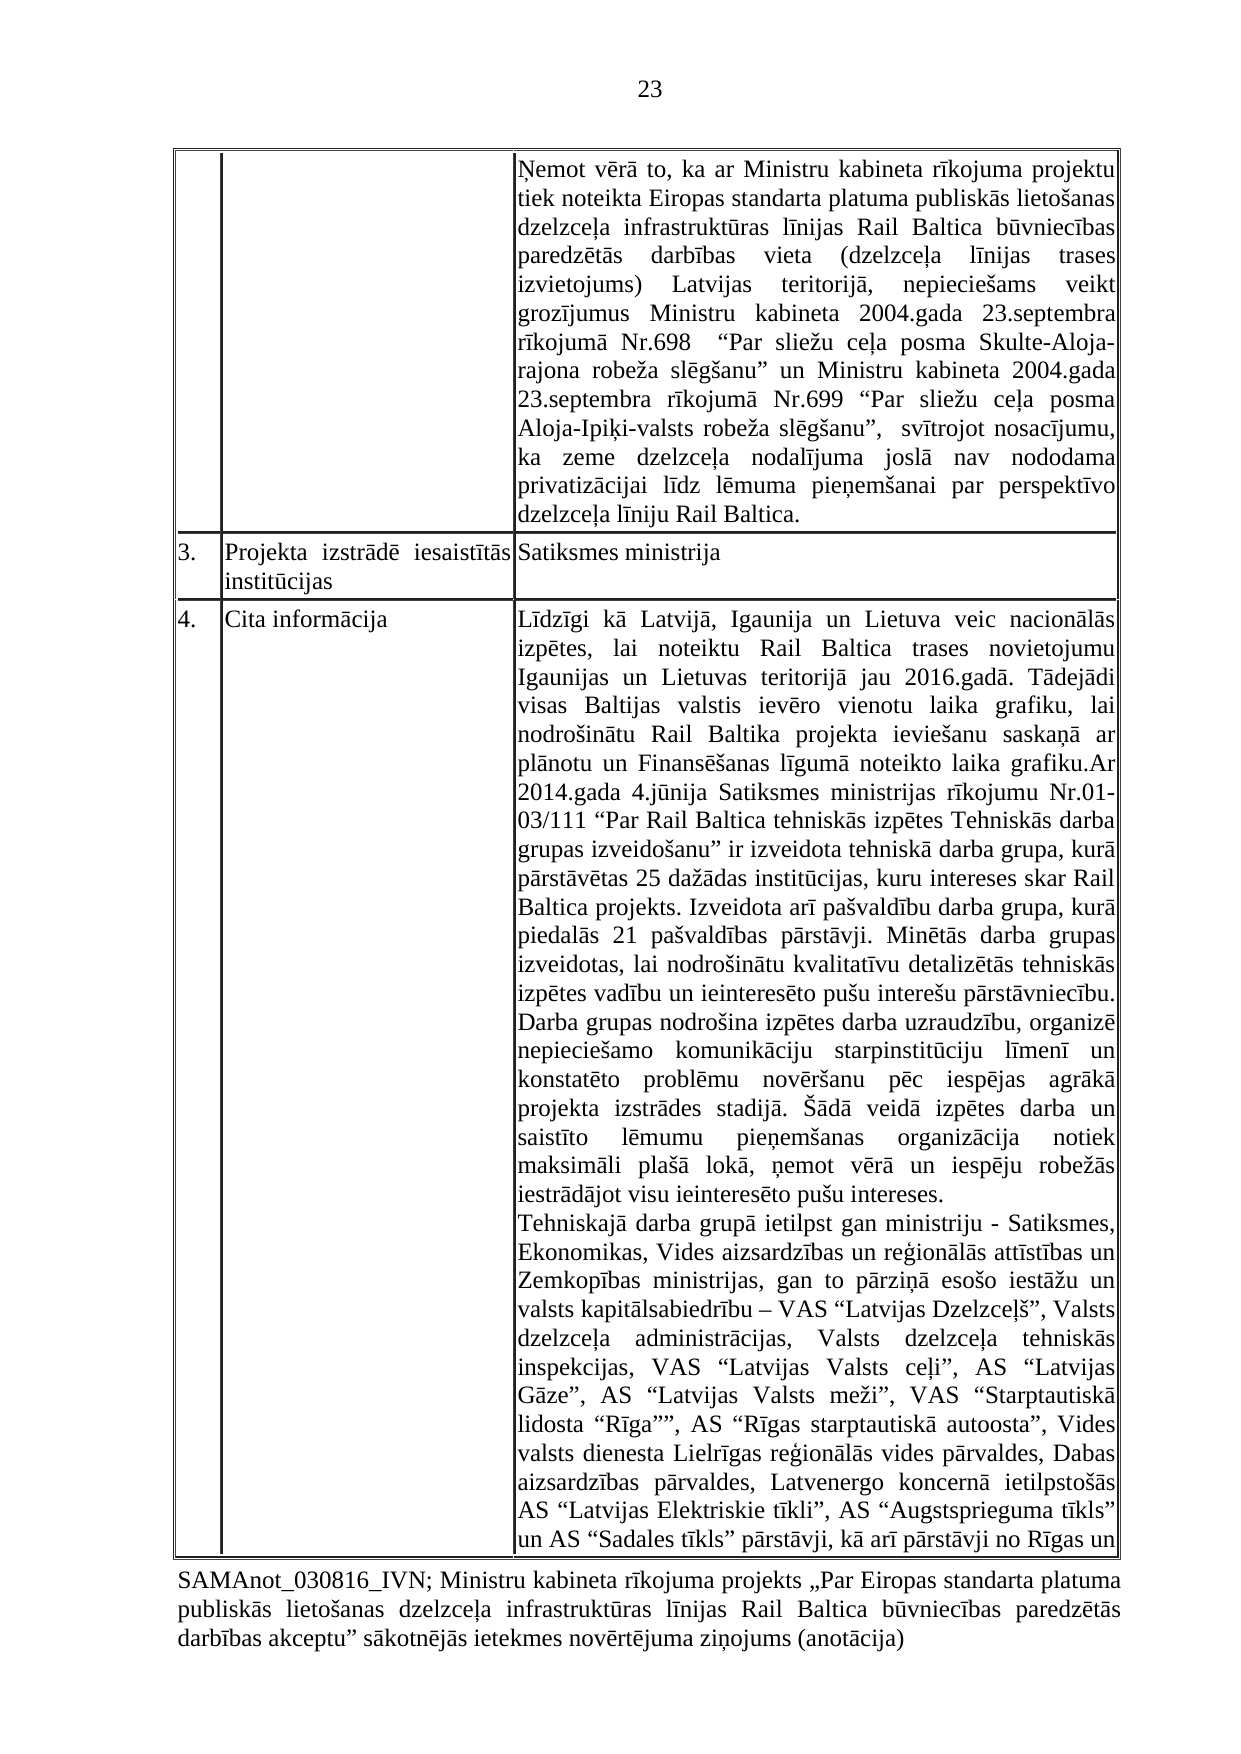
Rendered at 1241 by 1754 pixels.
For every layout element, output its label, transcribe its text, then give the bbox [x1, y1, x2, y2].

table_cell 4. [174, 598, 221, 1556]
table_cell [221, 149, 514, 531]
table_cell Cita informācija [221, 601, 514, 1556]
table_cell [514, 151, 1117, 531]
table_cell 3. [176, 531, 220, 598]
table_cell Satiksmes ministrija [516, 531, 1117, 598]
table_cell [514, 598, 1119, 1556]
table_cell 2. [176, 151, 221, 531]
table_cell Projekta izstrādē iesaistītās institūcijas [223, 534, 513, 598]
